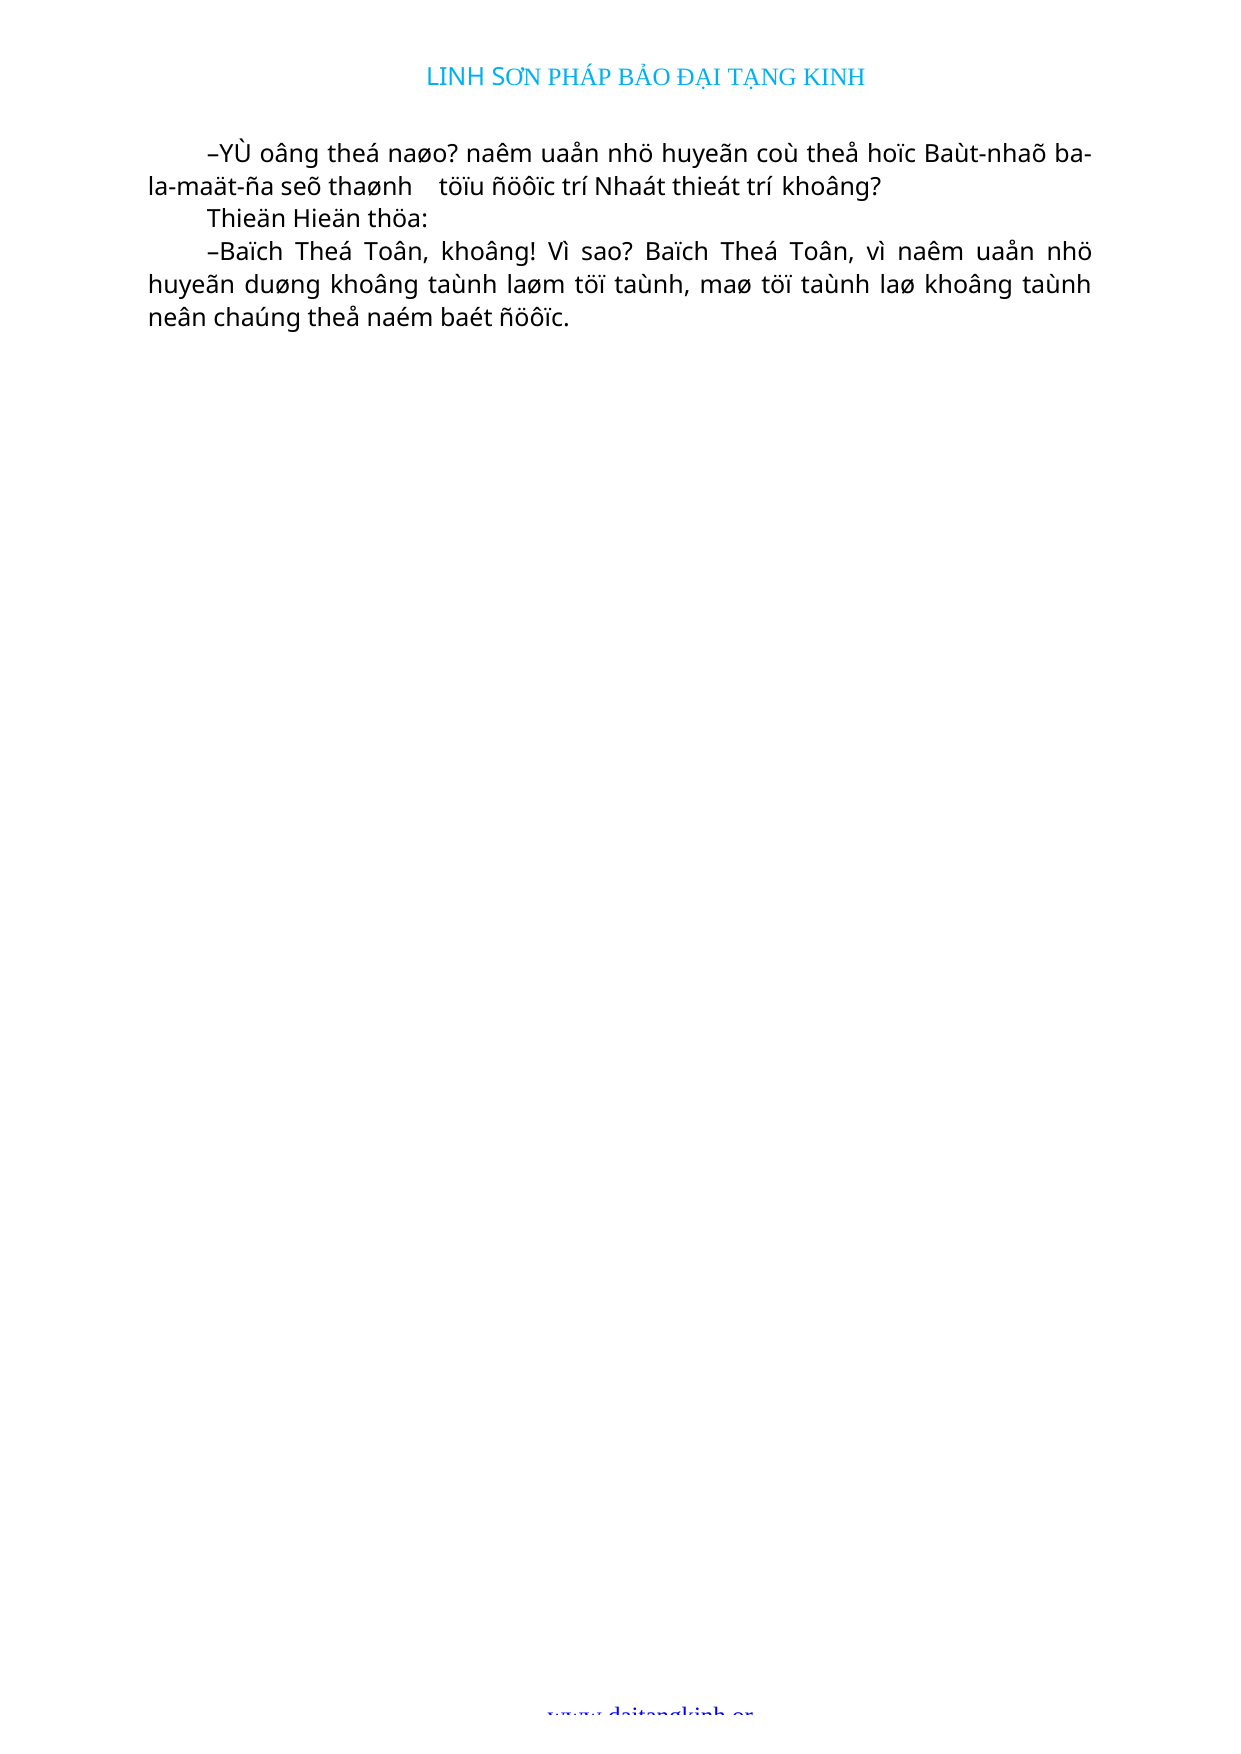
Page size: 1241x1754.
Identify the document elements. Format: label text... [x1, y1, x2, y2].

text –YÙ oâng theá naøo? naêm uaån nhö huyeãn coù theå hoïc Baùt-nhaõ ba-la-maät-ña seõ thaønh töïu ñöôïc trí Nhaát thieát trí khoâng? [148, 135, 1093, 202]
text Thieän Hieän thöa: [207, 202, 1105, 234]
text –Baïch Theá Toân, khoâng! Vì sao? Baïch Theá Toân, vì naêm uaån nhö huyeãn duøng khoâng taùnh laøm töï taùnh, maø töï taùnh laø khoâng taùnh neân chaúng theå naém baét ñöôïc. [148, 234, 1093, 334]
